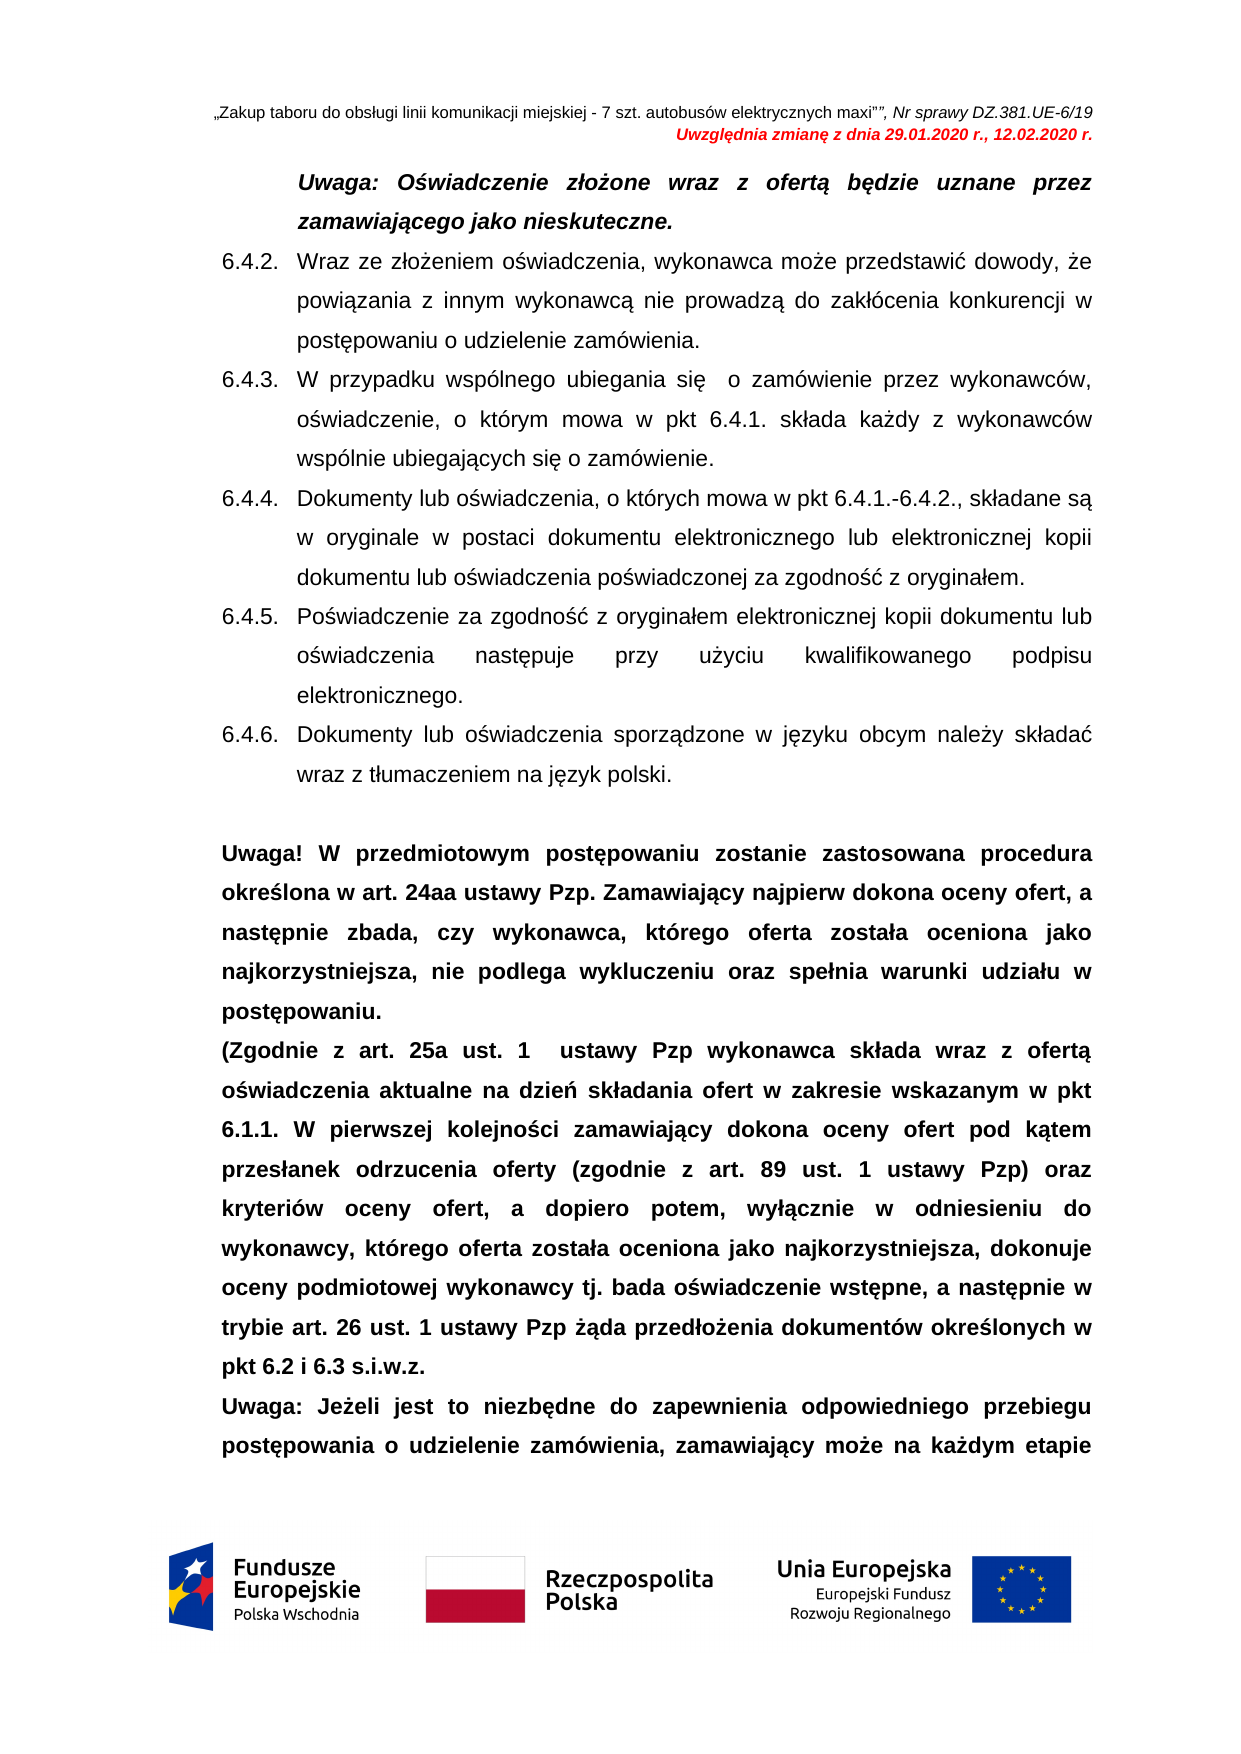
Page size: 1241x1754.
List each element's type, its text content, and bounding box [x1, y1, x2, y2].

list Uwaga! W przedmiotowym postępowaniu zostanie zastosowana procedura określona w art. 24aa ustawy Pzp. Zamawiający najpierw dokona oceny ofert, a następnie zbada, czy wykonawca, którego oferta została oceniona jako najkorzystniejsza, nie podlega wykluczeniu oraz spełnia warunki udziału w postępowaniu. [221, 840, 1093, 1024]
picture [147, 1520, 1093, 1653]
list Wraz ze złożeniem oświadczenia, wykonawca może przedstawić dowody, że powiązania z innym wykonawcą nie prowadzą do zakłócenia konkurencji w postępowaniu o udzielenie zamówienia. [222, 248, 1093, 353]
list Uwaga: Oświadczenie złożone wraz z ofertą będzie uznane przez zamawiającego jako nieskuteczne. [298, 169, 1093, 234]
list Dokumenty lub oświadczenia sporządzone w języku obcym należy składać wraz z tłumaczeniem na język polski. [222, 721, 1093, 787]
list Poświadczenie za zgodność z oryginałem elektronicznej kopii dokumentu lub oświadczenia następuje przy użyciu kwalifikowanego podpisu elektronicznego. [222, 603, 1093, 708]
list W przypadku wspólnego ubiegania się o zamówienie przez wykonawców, oświadczenie, o którym mowa w pkt 6.4.1. składa każdy z wykonawców wspólnie ubiegających się o zamówienie. [222, 366, 1093, 471]
list Dokumenty lub oświadczenia, o których mowa w pkt 6.4.1.-6.4.2., składane są w oryginale w postaci dokumentu elektronicznego lub elektronicznej kopii dokumentu lub oświadczenia poświadczonej za zgodność z oryginałem. [222, 484, 1093, 590]
list (Zgodnie z art. 25a ust. 1 ustawy Pzp wykonawca składa wraz z ofertą oświadczenia aktualne na dzień składania ofert w zakresie wskazanym w pkt 6.1.1. W pierwszej kolejności zamawiający dokona oceny ofert pod kątem przesłanek odrzucenia oferty (zgodnie z art. 89 ust. 1 ustawy Pzp) oraz kryteriów oceny ofert, a dopiero potem, wyłącznie w odniesieniu do wykonawcy, którego oferta została oceniona jako najkorzystniejsza, dokonuje oceny podmiotowej wykonawcy tj. bada oświadczenie wstępne, a następnie w trybie art. 26 ust. 1 ustawy Pzp żąda przedłożenia dokumentów określonych w pkt 6.2 i 6.3 s.i.w.z. [221, 1037, 1093, 1379]
